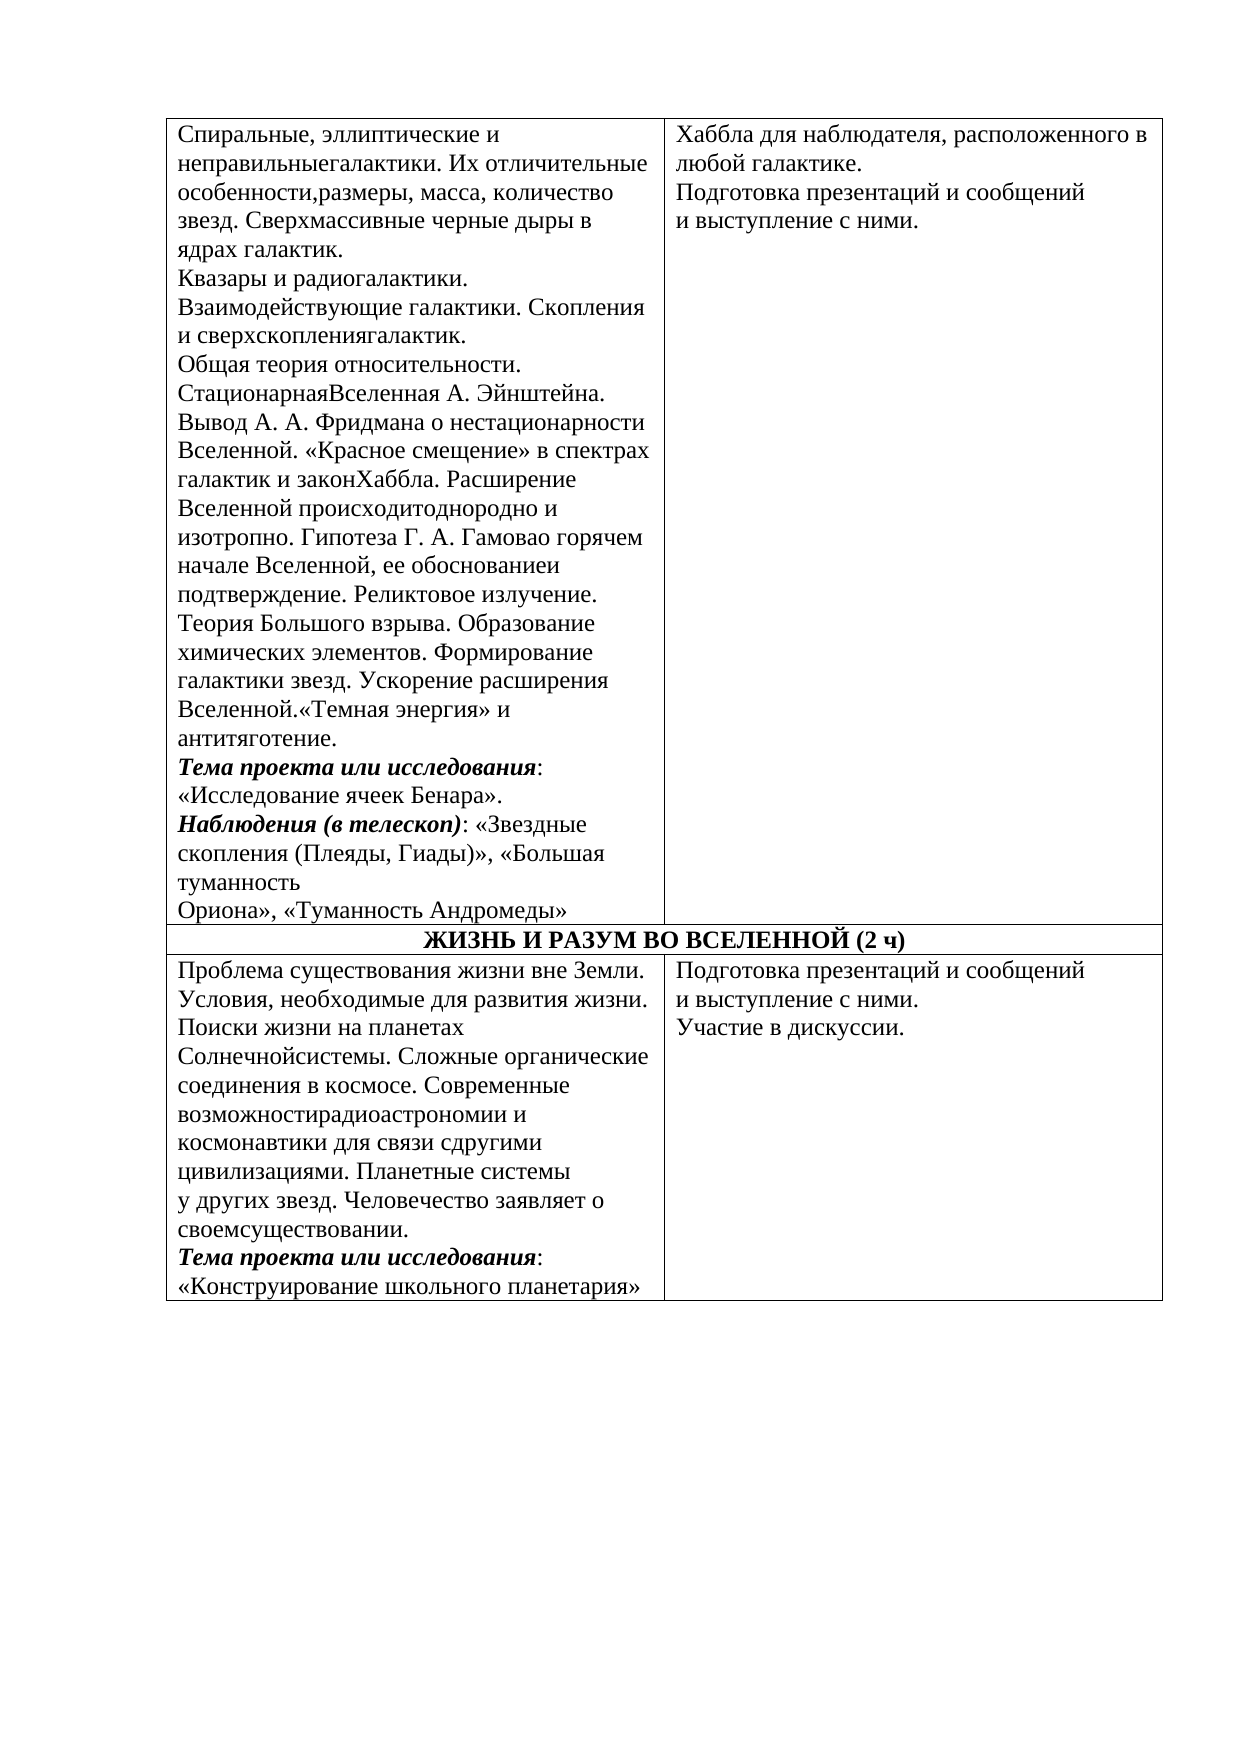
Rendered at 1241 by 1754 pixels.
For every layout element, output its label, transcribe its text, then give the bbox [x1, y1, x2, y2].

table_cell Подготовка презентаций и сообщений и выступление с ними. Участие в дискуссии. [665, 955, 1162, 1300]
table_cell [167, 119, 664, 924]
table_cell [665, 119, 1162, 924]
table_cell ЖИЗНЬ И РАЗУМ ВО ВСЕЛЕННОЙ (2 ч) [167, 925, 1162, 954]
table_cell Проблема существования жизни вне Земли. Условия, необходимые для развития жизни. Поиски жизни на планетах Солнечнойсистемы. Сложные органические соединения в космосе. Современные возможностирадиоастрономии и космонавтики для связи сдругими цивилизациями. Планетные системы у других звезд. Человечество заявляет о своемсуществовании. Тема проекта или исследования: «Конструирование школьного планетария» [167, 955, 664, 1300]
